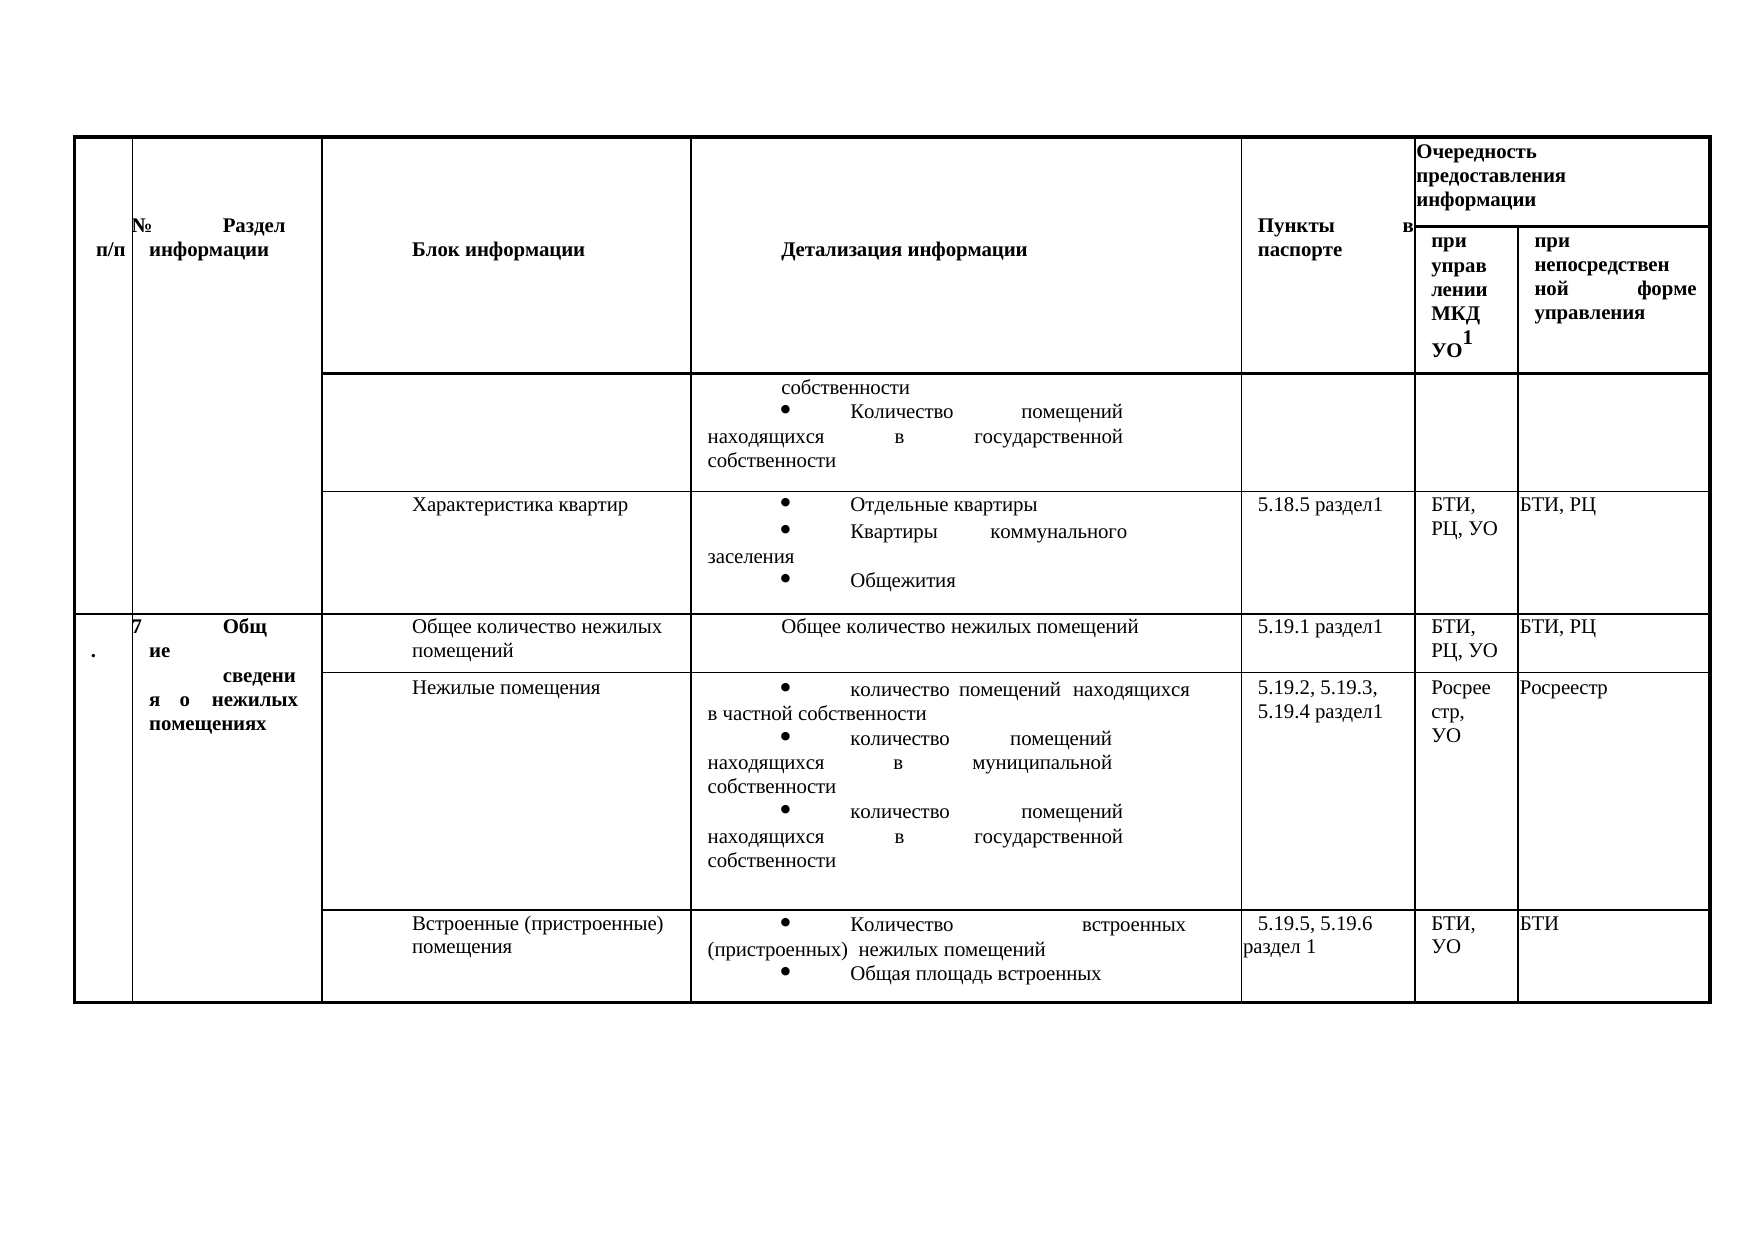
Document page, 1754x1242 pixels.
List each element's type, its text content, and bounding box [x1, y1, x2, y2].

table_cell [1242, 375, 1414, 491]
table_cell [1416, 375, 1517, 491]
table_header Детализация информации [692, 139, 1241, 372]
table_cell БТИ, РЦ [1519, 615, 1708, 672]
table_header Пункты в паспорте [1242, 139, 1414, 372]
table_cell Нежилые помещения [323, 673, 690, 909]
table_cell Общее количество нежилых помещений [692, 615, 1241, 672]
table_cell [323, 375, 690, 491]
table_cell количество помещений находящихся в частной собственности количество помещений находящихся в муниципальной собственности количество помещений находящихся в государственной собственности [692, 673, 1241, 909]
table_cell [1519, 375, 1708, 491]
table_cell 7. [76, 615, 132, 1001]
table_cell Отдельные квартиры Квартиры коммунального заселения Общежития [692, 492, 1241, 613]
table_cell Росреестр [1519, 673, 1708, 909]
table_cell при управ лении МКД УО1 [1416, 228, 1517, 372]
table_cell Общее количество нежилых помещений [323, 615, 690, 672]
table_cell Характеристика квартир [323, 492, 690, 613]
table_header Раздел информации [133, 139, 321, 613]
table_cell 5.19.5, 5.19.6 раздел 1 [1242, 911, 1414, 1001]
table_cell Росрее стр, УО [1416, 673, 1517, 909]
table_cell Количество встроенных (пристроенных) нежилых помещений Общая площадь встроенных [692, 911, 1241, 1001]
table_cell БТИ, РЦ, УО [1416, 492, 1517, 613]
table_cell собственности Количество помещений находящихся в государственной собственности [692, 375, 1241, 491]
table_cell 5.18.5 раздел1 [1242, 492, 1414, 613]
table_cell 5.19.1 раздел1 [1242, 615, 1414, 672]
table_cell БТИ, УО [1416, 911, 1517, 1001]
table_cell БТИ, РЦ [1519, 492, 1708, 613]
table_cell БТИ, РЦ, УО [1416, 615, 1517, 672]
table_cell при непосредствен ной форме управления [1519, 228, 1708, 372]
table_cell БТИ [1519, 911, 1708, 1001]
table_header Очередность предоставления информации [1416, 139, 1708, 224]
table_header № п/п [76, 139, 132, 613]
table_cell Общие сведения о нежилых помещениях [133, 615, 321, 1001]
table_header Блок информации [323, 139, 690, 372]
table_cell 5.19.2, 5.19.3, 5.19.4 раздел1 [1242, 673, 1414, 909]
table_cell Встроенные (пристроенные) помещения [323, 911, 690, 1001]
